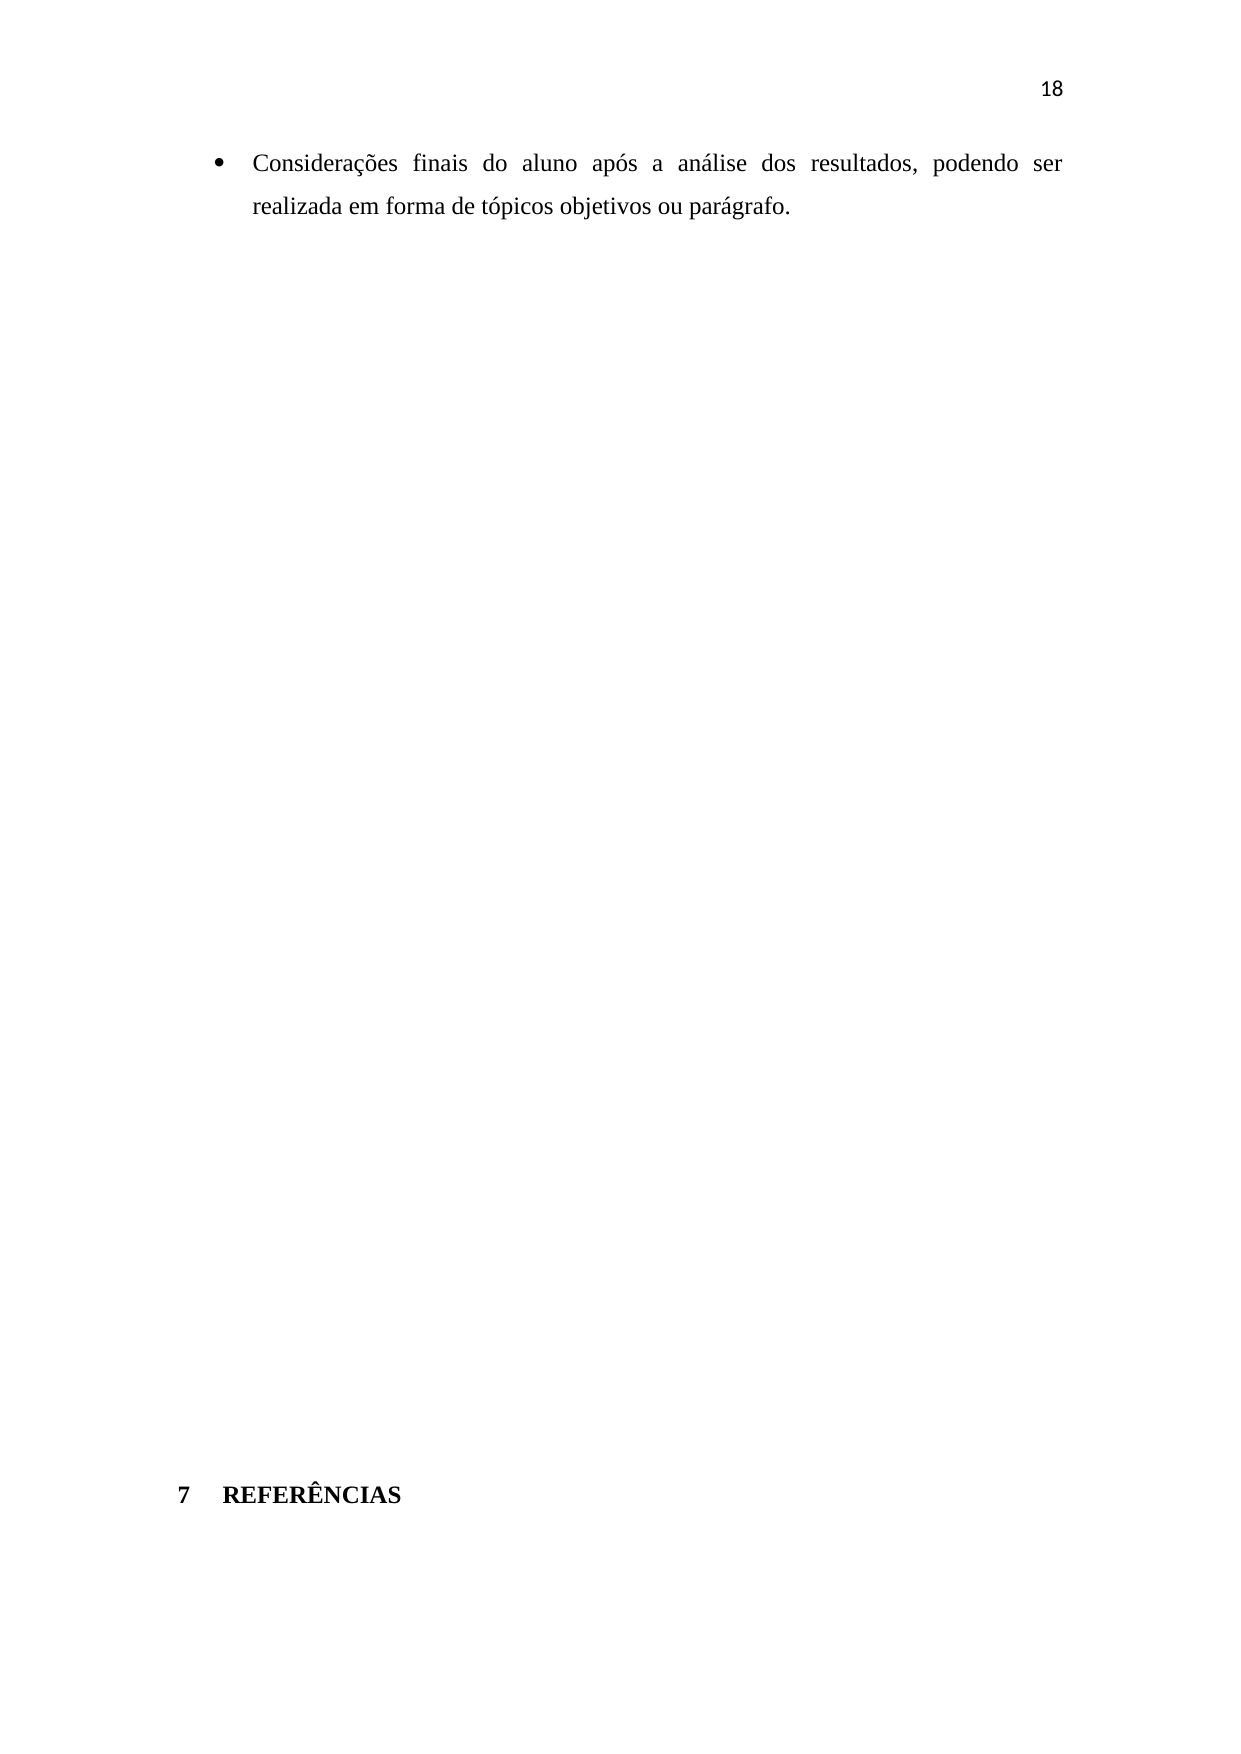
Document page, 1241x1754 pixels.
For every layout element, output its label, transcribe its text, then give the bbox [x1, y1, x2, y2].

list Considerações finais do aluno após a análise dos resultados, podendo ser realizada em forma de tópicos objetivos ou parágrafo. [215, 148, 1063, 219]
subtitle REFERÊNCIAS [177, 1480, 1063, 1509]
